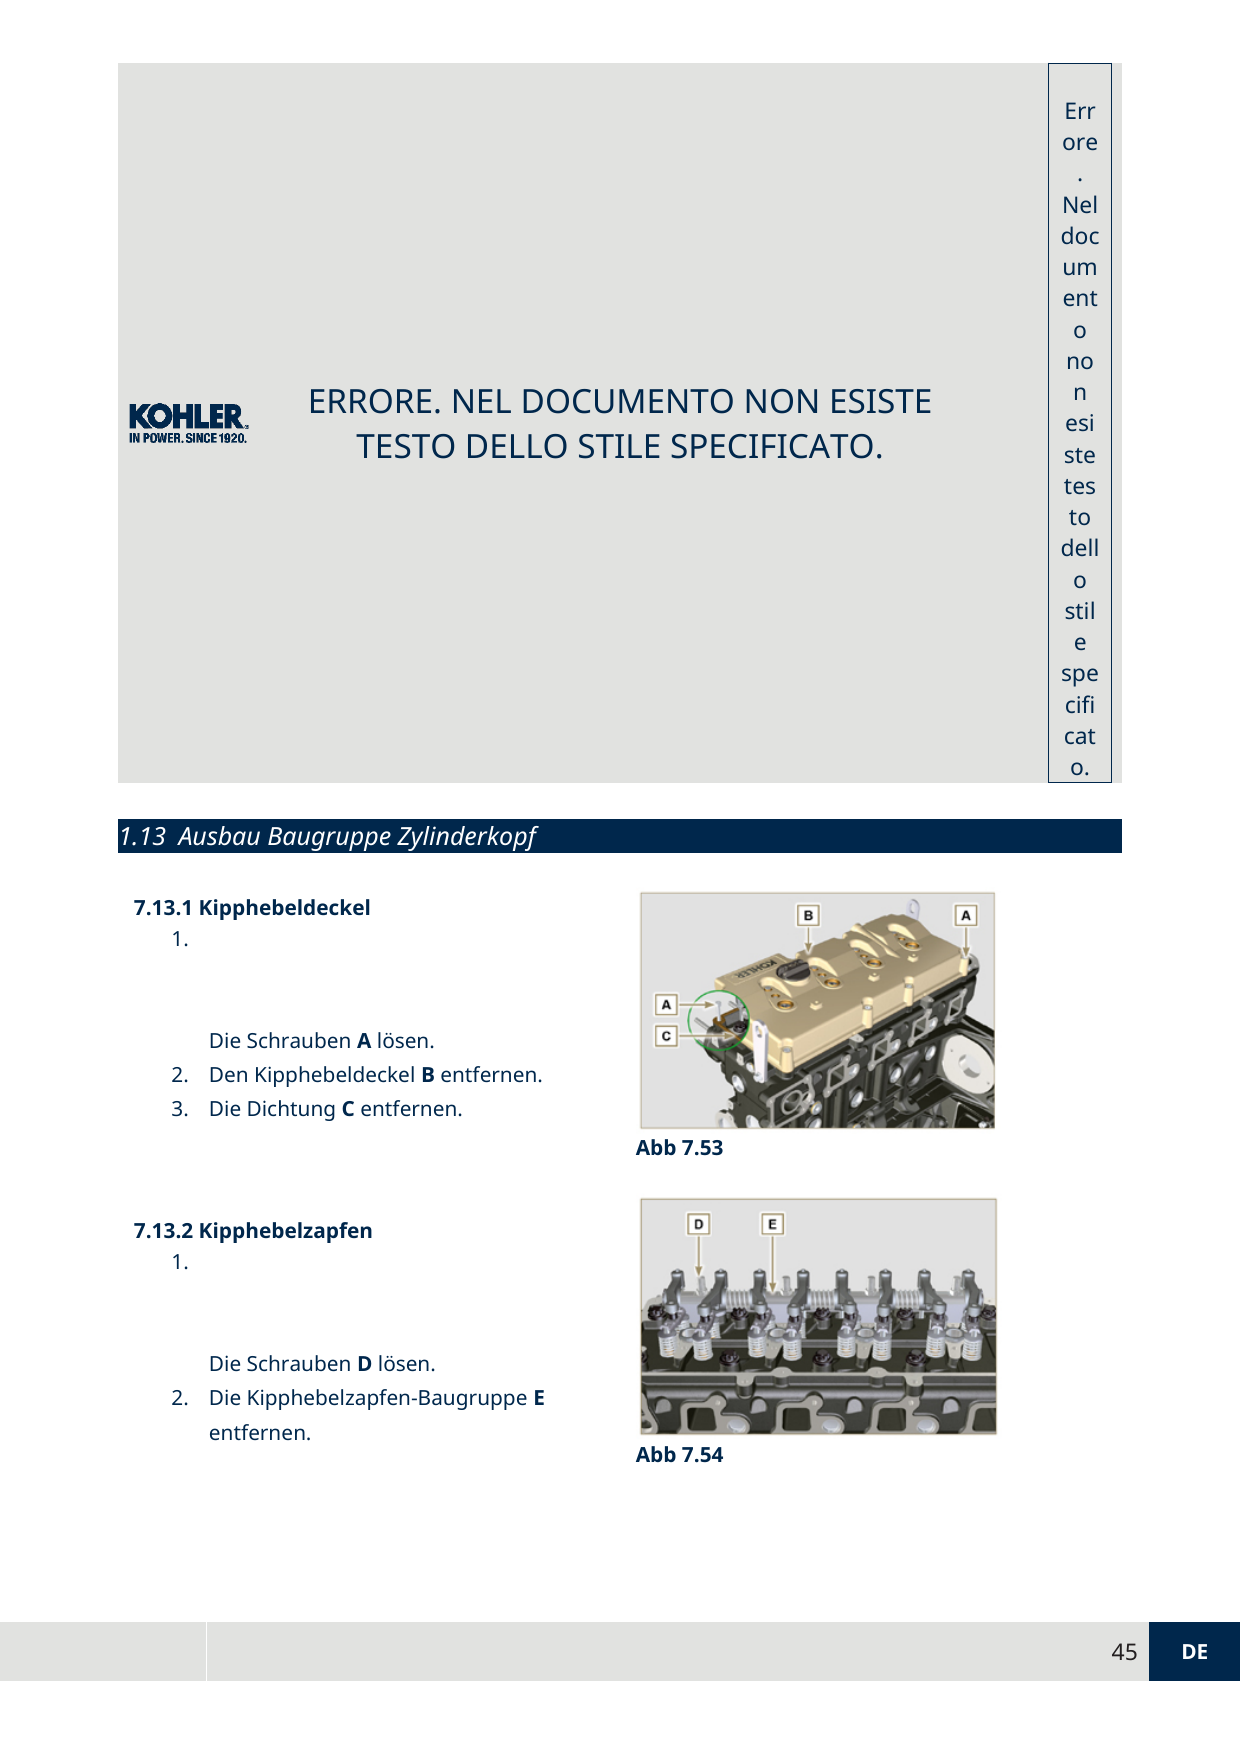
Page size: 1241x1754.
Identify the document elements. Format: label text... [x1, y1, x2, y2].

subtitle Ausbau Baugruppe Zylinderkopf [118, 819, 1122, 853]
table_header Abb 7.53 [620, 872, 1122, 1177]
table_header 7.13.1 Kipphebeldeckel Die Schrauben A lösen. Den Kipphebeldeckel B entfernen. Die Dichtung C entfernen. [118, 872, 620, 1177]
picture [129, 403, 249, 443]
picture [635, 887, 1002, 1134]
table_cell Abb 7.54 [620, 1178, 1122, 1484]
table_cell 7.13.2 Kipphebelzapfen Die Schrauben D lösen. Die Kipphebelzapfen-Baugruppe E entfernen. [118, 1178, 620, 1484]
picture [635, 1193, 1002, 1440]
